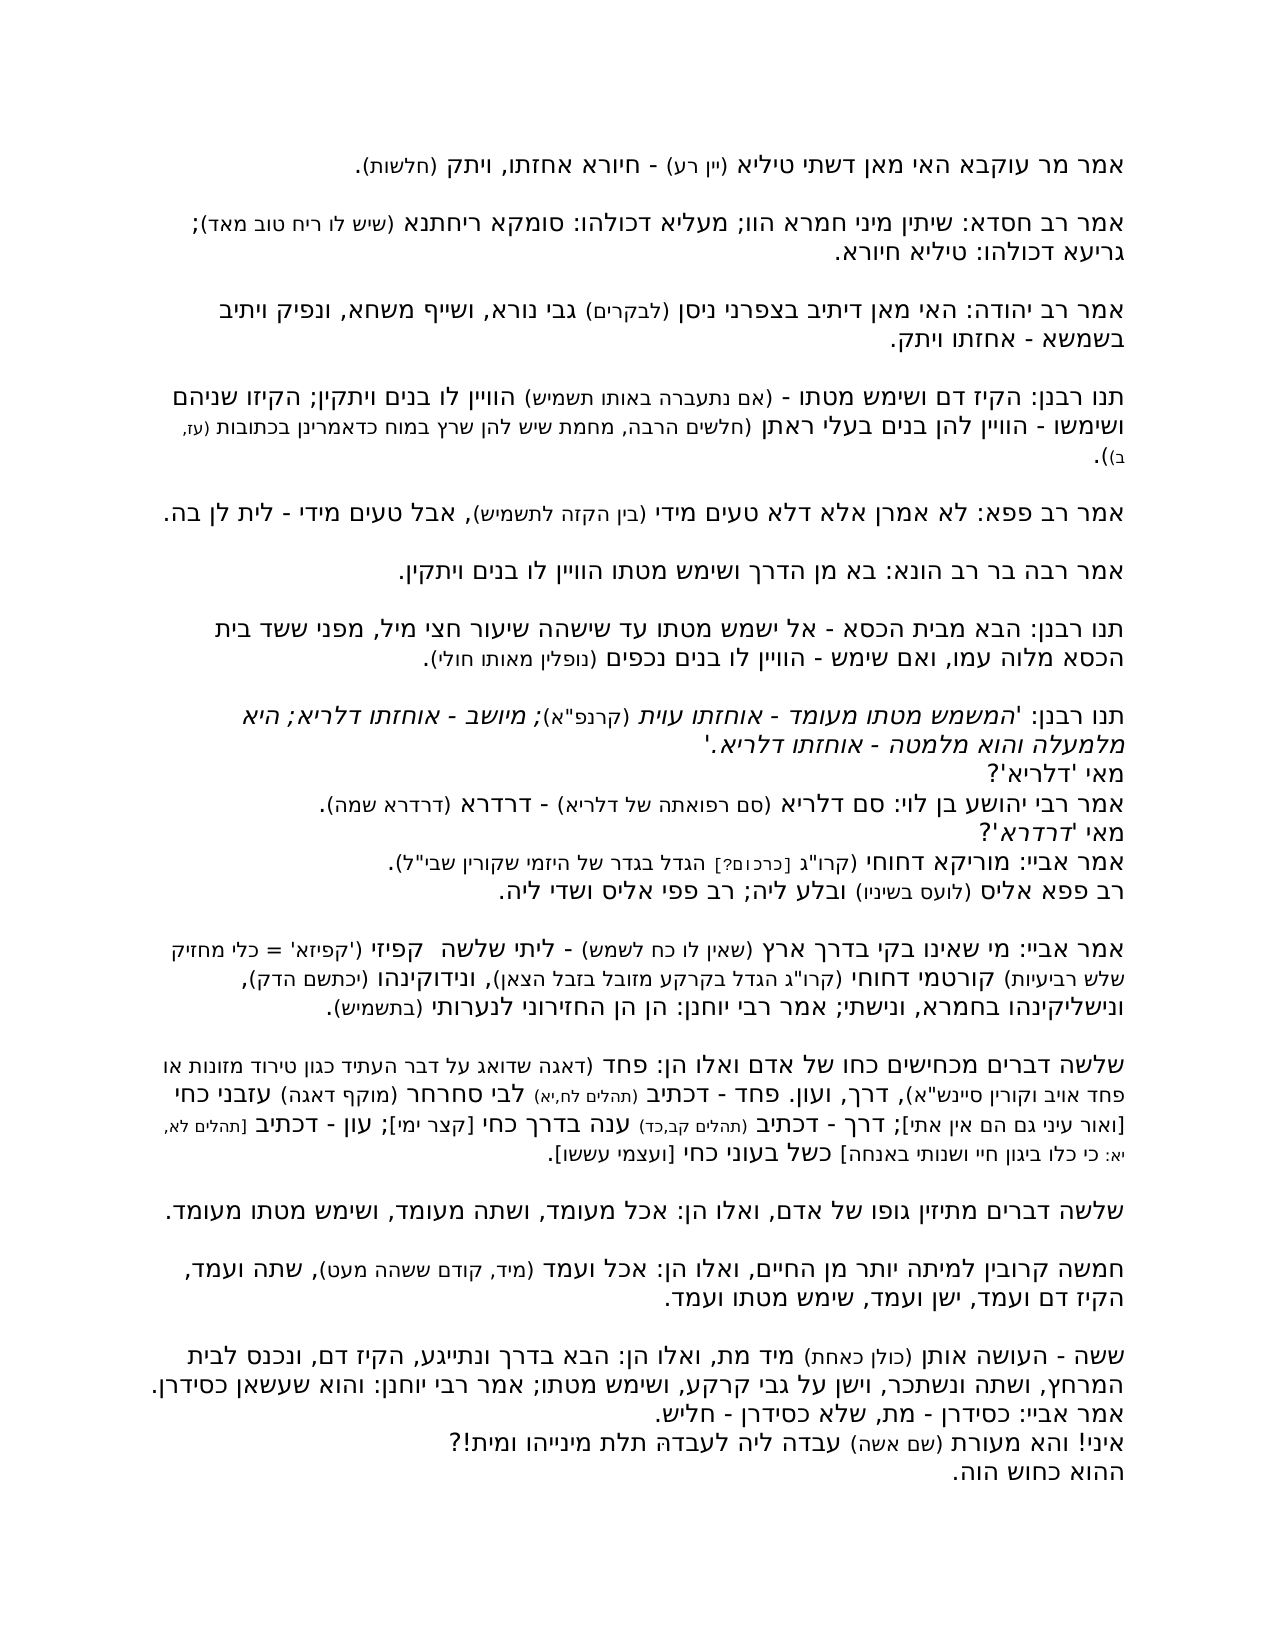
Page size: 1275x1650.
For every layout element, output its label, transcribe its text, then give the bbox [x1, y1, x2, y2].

text אמר רבה בר רב הונא: בא מן הדרך ושימש מטתו הוויין לו בנים ויתקין. [150, 556, 1125, 585]
text תנו רבנן: 'המשמש מטתו מעומד - אוחזתו עוית (קרנפ"א); מיושב - אוחזתו דלריא; היא מלמעלה והוא מלמטה - אוחזתו דלריא.' [150, 701, 1125, 759]
text אמר רב פפא: לא אמרן אלא דלא טעים מידי (בין הקזה לתשמיש), אבל טעים מידי - לית לן בה. [150, 498, 1125, 527]
text אמר אביי: מוריקא דחוחי (קרו"ג [כרכום?] הגדל בגדר של היזמי שקורין שבי"ל). [150, 847, 1125, 876]
text רב פפא אליס (לועס בשיניו) ובלע ליה; רב פפי אליס ושדי ליה. [150, 876, 1125, 905]
text חמשה קרובין למיתה יותר מן החיים, ואלו הן: אכל ועמד (מיד, קודם ששהה מעט), שתה ועמד, הקיז דם ועמד, ישן ועמד, שימש מטתו ועמד. [150, 1254, 1125, 1312]
text תנו רבנן: הקיז דם ושימש מטתו - (אם נתעברה באותו תשמיש) הוויין לו בנים ויתקין; הקיזו שניהם ושימשו - הוויין להן בנים בעלי ראתן (חלשים הרבה, מחמת שיש להן שרץ במוח כדאמרינן בכתובות (עז,ב)). [150, 382, 1125, 469]
text מאי 'דרדרא'? [150, 818, 1125, 847]
text ההוא כחוש הוה. [150, 1457, 1125, 1487]
text איני! והא מעורת (שם אשה) עבדה ליה לעבדהּ תלת מינייהו ומית!? [150, 1428, 1125, 1457]
text שלשה דברים מתיזין גופו של אדם, ואלו הן: אכל מעומד, ושתה מעומד, ושימש מטתו מעומד. [150, 1196, 1125, 1225]
text אמר רב יהודה: האי מאן דיתיב בצפרני ניסן (לבקרים) גבי נורא, ושייף משחא, ונפיק ויתיב בשמשא - אחזתו ויתק. [150, 295, 1125, 353]
text תנו רבנן: הבא מבית הכסא - אל ישמש מטתו עד שישהה שיעור חצי מיל, מפני ששד בית הכסא מלוה עמו, ואם שימש - הוויין לו בנים נכפים (נופלין מאותו חולי). [150, 614, 1125, 672]
text אמר רב חסדא: שיתין מיני חמרא הוו; מעליא דכולהו: סומקא ריחתנא (שיש לו ריח טוב מאד); גריעא דכולהו: טיליא חיורא. [150, 208, 1125, 266]
text אמר רבי יהושע בן לוי: סם דלריא (סם רפואתה של דלריא) - דרדרא (דרדרא שמה). [150, 789, 1125, 818]
text ששה - העושה אותן (כולן כאחת) מיד מת, ואלו הן: הבא בדרך ונתייגע, הקיז דם, ונכנס לבית המרחץ, ושתה ונשתכר, וישן על גבי קרקע, ושימש מטתו; אמר רבי יוחנן: והוא שעשאן כסידרן. אמר אביי: כסידרן - מת, שלא כסידרן - חליש. [150, 1341, 1125, 1428]
text מאי 'דלריא'? [150, 759, 1125, 789]
text אמר אביי: מי שאינו בקי בדרך ארץ (שאין לו כח לשמש) - ליתי שלשה קפיזי ('קפיזא' = כלי מחזיק שלש רביעיות) קורטמי דחוחי (קרו"ג הגדל בקרקע מזובל בזבל הצאן), ונידוקינהו (יכתשם הדק), ונישליקינהו בחמרא, ונישתי; אמר רבי יוחנן: הן הן החזירוני לנערותי (בתשמיש). [150, 934, 1125, 1022]
text שלשה דברים מכחישים כחו של אדם ואלו הן: פחד (דאגה שדואג על דבר העתיד כגון טירוד מזונות או פחד אויב וקורין סיינש"א), דרך, ועון. פחד - דכתיב (תהלים לח,יא) לבי סחרחר (מוקף דאגה) עזבני כחי [ואור עיני גם הם אין אתי]; דרך - דכתיב (תהלים קב,כד) ענה בדרך כחי [קצר ימי]; עון - דכתיב [תהלים לא,יא: כי כלו ביגון חיי ושנותי באנחה] כשל בעוני כחי [ועצמי עששו]. [150, 1050, 1125, 1167]
text אמר מר עוקבא האי מאן דשתי טיליא (יין רע) - חיורא אחזתו, ויתק (חלשות). [150, 150, 1125, 179]
